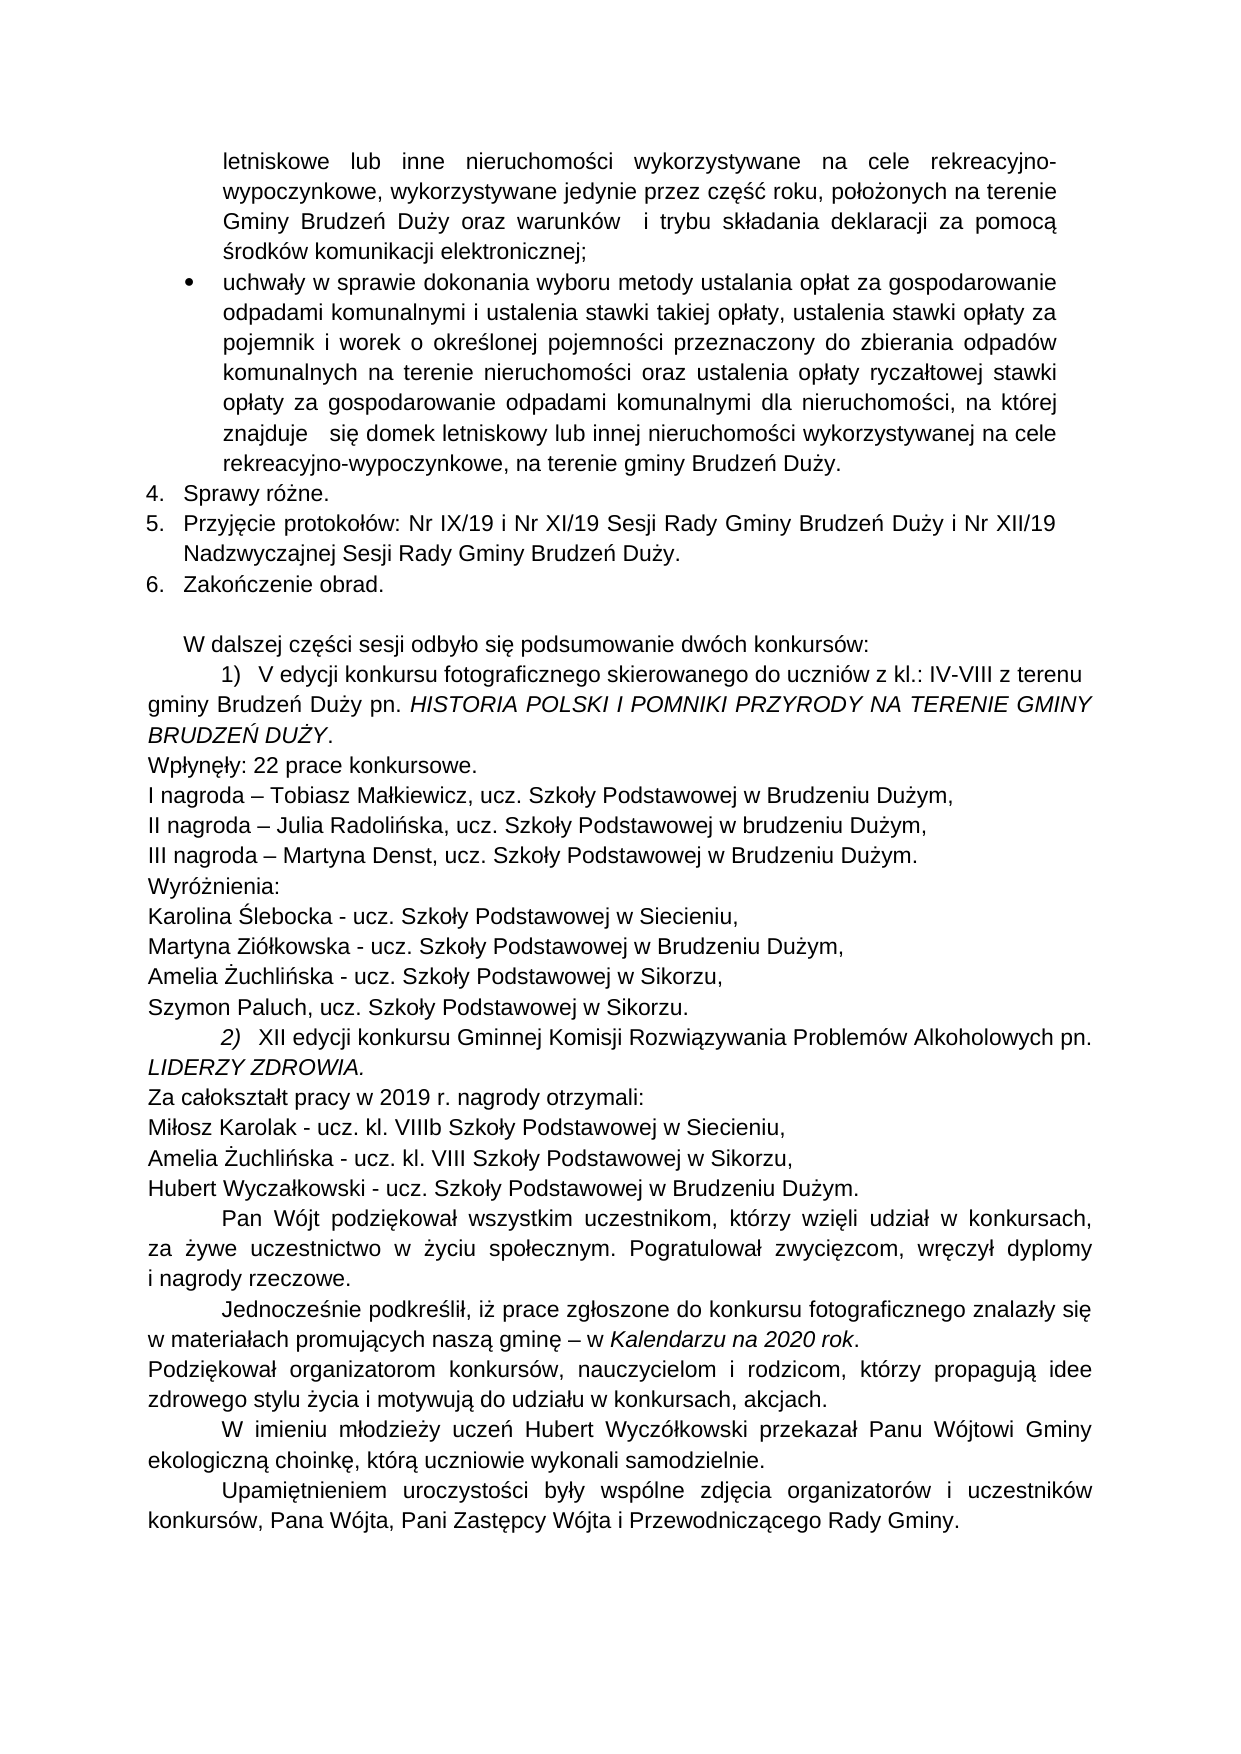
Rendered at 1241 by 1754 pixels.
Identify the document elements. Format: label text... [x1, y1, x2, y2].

list Zakończenie obrad. [146, 571, 1057, 597]
text gminy Brudzeń Duży pn. HISTORIA POLSKI I POMNIKI PRZYRODY NA TERENIE GMINY BRUDZEŃ DUŻY. [148, 691, 1093, 748]
text Miłosz Karolak - ucz. kl. VIIIb Szkoły Podstawowej w Siecieniu, [148, 1114, 1093, 1141]
text LIDERZY ZDROWIA. [148, 1054, 1093, 1080]
text Szymon Paluch, ucz. Szkoły Podstawowej w Sikorzu. [148, 993, 1093, 1020]
list V edycji konkursu fotograficznego skierowanego do uczniów z kl.: IV-VIII z terenu [221, 661, 1093, 687]
text III nagroda – Martyna Denst, ucz. Szkoły Podstawowej w Brudzeniu Dużym. [148, 842, 1093, 869]
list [185, 148, 1057, 264]
text Pan Wójt podziękował wszystkim uczestnikom, którzy wzięli udział w konkursach, za żywe uczestnictwo w życiu społecznym. Pogratulował zwycięzcom, wręczył dyplomy i nagrody rzeczowe. [148, 1205, 1093, 1292]
text Upamiętnieniem uroczystości były wspólne zdjęcia organizatorów i uczestników konkursów, Pana Wójta, Pani Zastępcy Wójta i Przewodniczącego Rady Gminy. [148, 1477, 1093, 1533]
text Za całokształt pracy w 2019 r. nagrody otrzymali: [148, 1084, 1093, 1110]
text I nagroda – Tobiasz Małkiewicz, ucz. Szkoły Podstawowej w Brudzeniu Dużym, [148, 782, 1093, 808]
list Przyjęcie protokołów: Nr IX/19 i Nr XI/19 Sesji Rady Gminy Brudzeń Duży i Nr XII/19 Nadzwyczajnej Sesji Rady Gminy Brudzeń Duży. [146, 510, 1057, 567]
list uchwały w sprawie dokonania wyboru metody ustalania opłat za gospodarowanie odpadami komunalnymi i ustalenia stawki takiej opłaty, ustalenia stawki opłaty za pojemnik i worek o określonej pojemności przeznaczony do zbierania odpadów komunalnych na terenie nieruchomości oraz ustalenia opłaty ryczałtowej stawki opłaty za gospodarowanie odpadami komunalnymi dla nieruchomości, na której znajduje się domek letniskowy lub innej nieruchomości wykorzystywanej na cele rekreacyjno-wypoczynkowe, na terenie gminy Brudzeń Duży. [185, 268, 1057, 476]
list Sprawy różne. [146, 480, 1057, 506]
text Amelia Żuchlińska - ucz. kl. VIII Szkoły Podstawowej w Sikorzu, [148, 1144, 1093, 1171]
text Amelia Żuchlińska - ucz. Szkoły Podstawowej w Sikorzu, [148, 963, 1093, 989]
text Podziękował organizatorom konkursów, nauczycielom i rodzicom, którzy propagują idee zdrowego stylu życia i motywują do udziału w konkursach, akcjach. [148, 1356, 1093, 1412]
list XII edycji konkursu Gminnej Komisji Rozwiązywania Problemów Alkoholowych pn. [221, 1024, 1093, 1050]
text II nagroda – Julia Radolińska, ucz. Szkoły Podstawowej w brudzeniu Dużym, [148, 812, 1093, 838]
text Wyróżnienia: [148, 873, 1093, 899]
text Karolina Ślebocka - ucz. Szkoły Podstawowej w Siecieniu, [148, 903, 1093, 929]
text Wpłynęły: 22 prace konkursowe. [148, 752, 1093, 778]
text W dalszej części sesji odbyło się podsumowanie dwóch konkursów: [183, 631, 1093, 657]
text Jednocześnie podkreślił, iż prace zgłoszone do konkursu fotograficznego znalazły się w materiałach promujących naszą gminę – w Kalendarzu na 2020 rok. [148, 1296, 1093, 1352]
text Hubert Wyczałkowski - ucz. Szkoły Podstawowej w Brudzeniu Dużym. [148, 1175, 1093, 1201]
text Martyna Ziółkowska - ucz. Szkoły Podstawowej w Brudzeniu Dużym, [148, 933, 1093, 959]
text W imieniu młodzieży uczeń Hubert Wyczółkowski przekazał Panu Wójtowi Gminy ekologiczną choinkę, którą uczniowie wykonali samodzielnie. [148, 1416, 1093, 1473]
